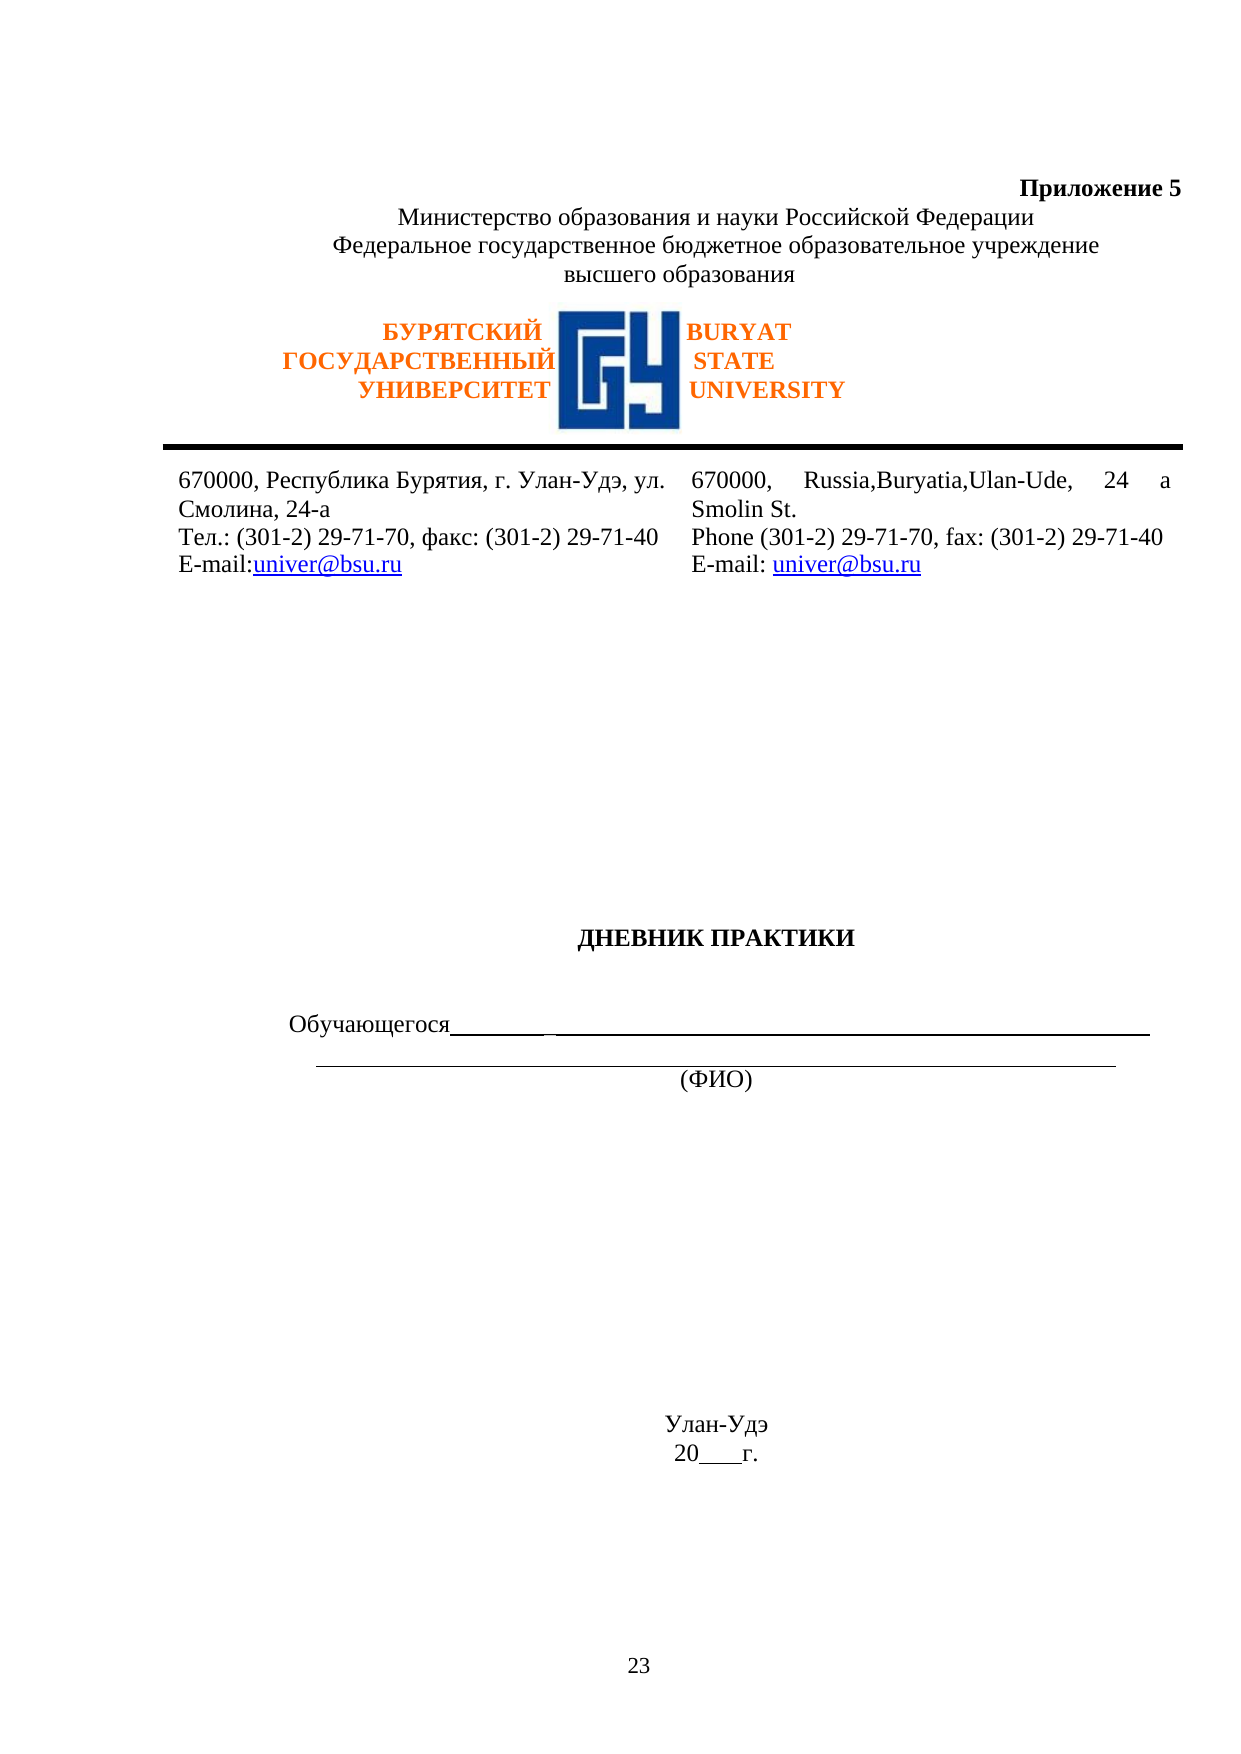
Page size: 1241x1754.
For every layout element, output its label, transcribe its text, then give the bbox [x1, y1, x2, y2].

text УНИВЕРСИТЕТ UNIVERSITY [357, 375, 1205, 404]
picture [548, 302, 683, 317]
table_header 670000, Республика Бурятия, г. Улан-Удэ, ул. Смолина, 24-а Тел.: (301-2) 29-71-70, факс: (301-2) 29-71-40 E-mail:univer@bsu.ru [163, 450, 680, 578]
text БУРЯТСКИЙ BURYAT [382, 317, 1205, 346]
text (ФИО) [233, 1062, 1199, 1093]
text Федеральное государственное бюджетное образовательное учреждение [233, 231, 1199, 259]
text Улан-Удэ 20 г. [664, 1409, 768, 1466]
text ДНЕВНИК ПРАКТИКИ [233, 923, 1199, 952]
picture [548, 404, 683, 435]
text Министерство образования и науки Российской Федерации [233, 202, 1199, 231]
text Обучающегося _ [233, 1009, 1205, 1038]
text высшего образования [233, 259, 1126, 288]
subtitle Приложение 5 [139, 173, 1181, 202]
text ГОСУДАРСТВЕННЫЙ STATE [282, 346, 1205, 375]
table_header 670000, Russia,Buryatia,Ulan-Ude, 24 a Smolin St. Phone (301-2) 29-71-70, fax: (301-2) 29-71-40 E-mail: univer@bsu.ru [680, 450, 1182, 578]
